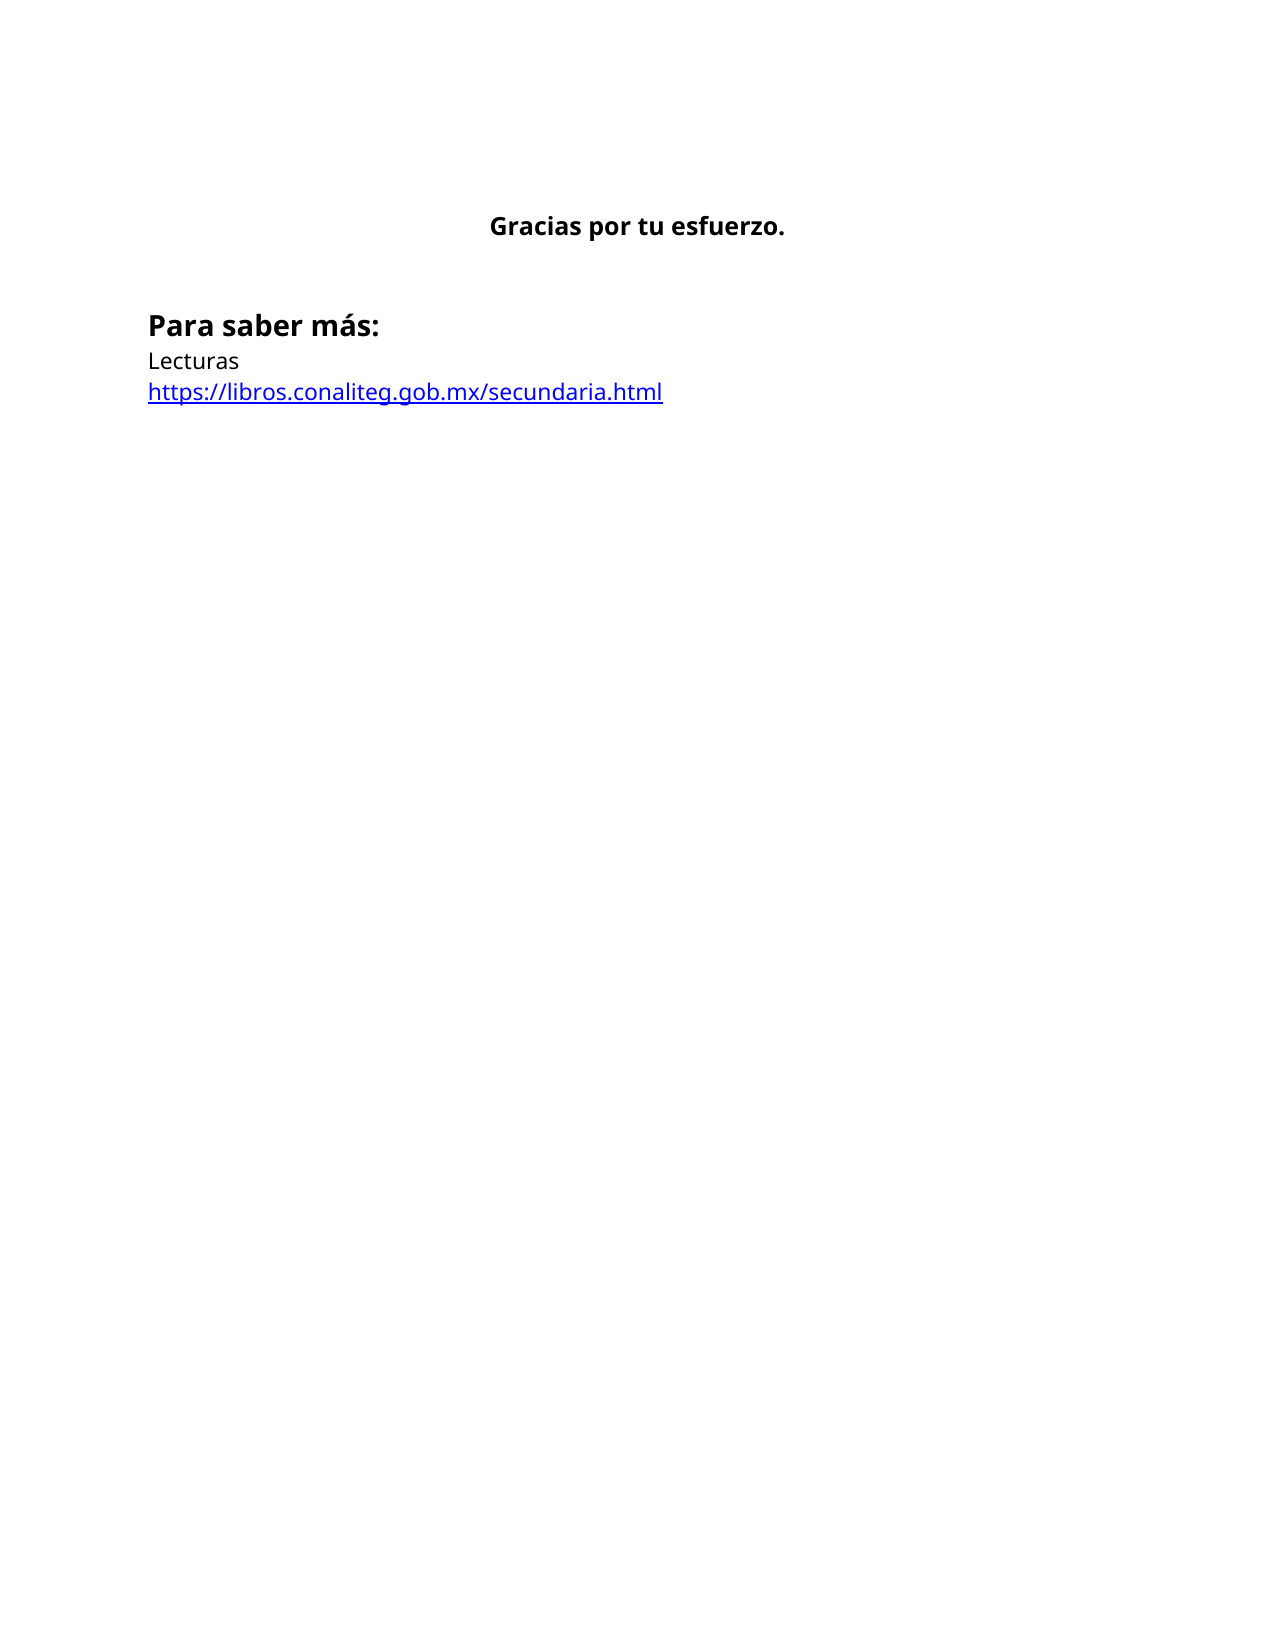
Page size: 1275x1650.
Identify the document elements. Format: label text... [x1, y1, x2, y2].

text Para saber más: [148, 305, 1127, 345]
text Gracias por tu esfuerzo. [148, 208, 1127, 242]
text https://libros.conaliteg.gob.mx/secundaria.html [148, 376, 1127, 407]
text Lecturas [148, 345, 1127, 376]
